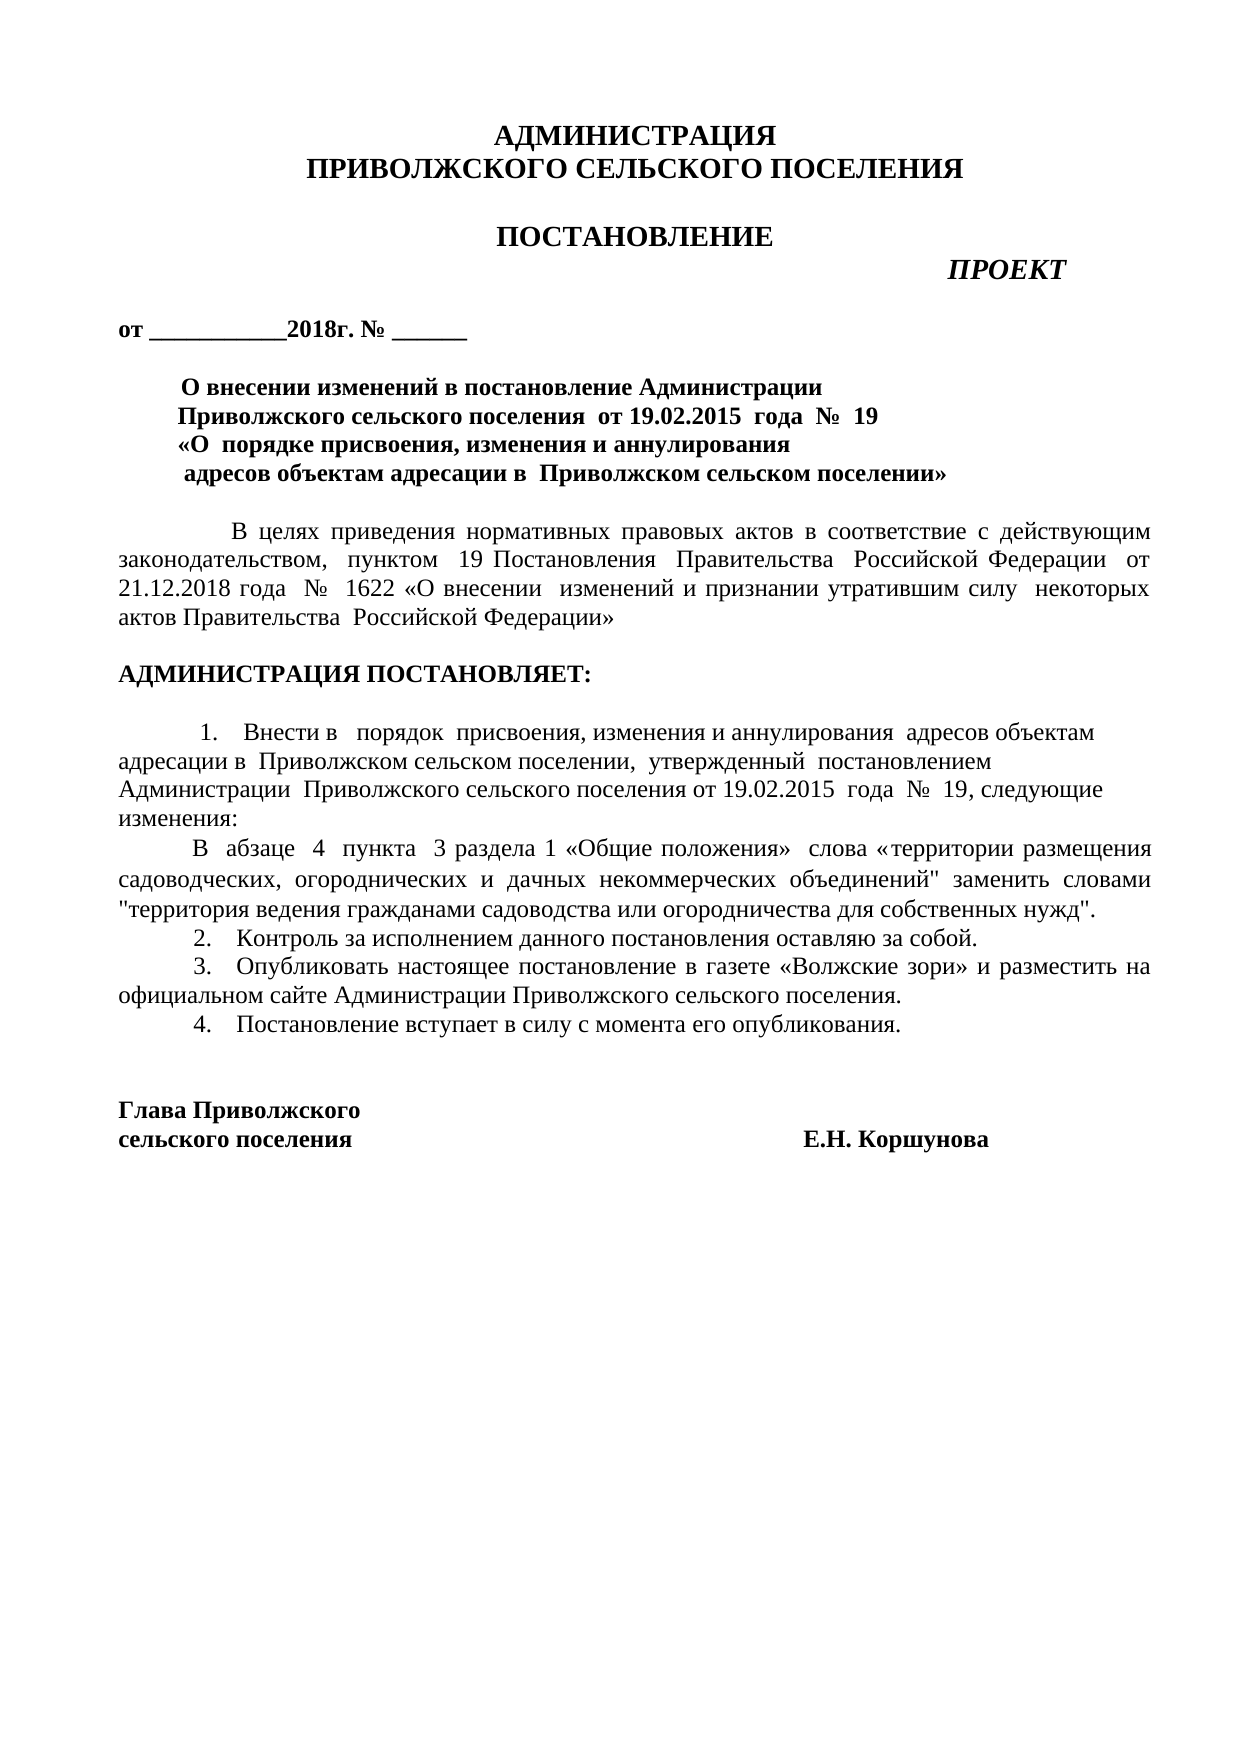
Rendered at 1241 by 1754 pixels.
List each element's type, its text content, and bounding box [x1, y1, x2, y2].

text адресов объектам адресации в Приволжском сельском поселении» [177, 458, 1107, 487]
text АДМИНИСТРАЦИЯ ПОСТАНОВЛЯЕТ: [118, 659, 1152, 688]
text 3. Опубликовать настоящее постановление в газете «Волжские зори» и разместить на официальном сайте Администрации Приволжского сельского поселения. [118, 951, 1152, 1009]
text 2. Контроль за исполнением данного постановления оставляю за собой. [118, 923, 1152, 951]
text В абзаце 4 пункта 3 раздела 1 «Общие положения» слова «территории размещения садоводческих, огороднических и дачных некоммерческих объединений" заменить словами "территория ведения гражданами садоводства или огородничества для собственных нужд". [118, 832, 1152, 923]
text Приволжского сельского поселения от 19.02.2015 года № 19 [177, 401, 1107, 429]
text АДМИНИСТРАЦИЯ [118, 118, 1152, 152]
text О внесении изменений в постановление Администрации [118, 372, 1152, 401]
text ПОСТАНОВЛЕНИЕ [118, 219, 1152, 252]
text сельского поселения Е.Н. Коршунова [118, 1124, 1152, 1153]
text 4. Постановление вступает в силу с момента его опубликования. [118, 1009, 1152, 1038]
text ПРИВОЛЖСКОГО СЕЛЬСКОГО ПОСЕЛЕНИЯ [118, 152, 1152, 185]
text 1. Внести в порядок присвоения, изменения и аннулирования адресов объектам адресации в Приволжском сельском поселении, утвержденный постановлением Администрации Приволжского сельского поселения от 19.02.2015 года № 19, следующие изменения: [118, 717, 1107, 832]
text ПРОЕКТ [118, 252, 1152, 286]
text В целях приведения нормативных правовых актов в соответствие с действующим законодательством, пунктом 19 Постановления Правительства Российской Федерации от 21.12.2018 года № 1622 «О внесении изменений и признании утратившим силу некоторых актов Правительства Российской Федерации» [118, 516, 1152, 631]
text от ___________2018г. № ______ [118, 314, 1152, 343]
text Глава Приволжского [118, 1095, 1152, 1124]
text «О порядке присвоения, изменения и аннулирования [177, 429, 1107, 458]
